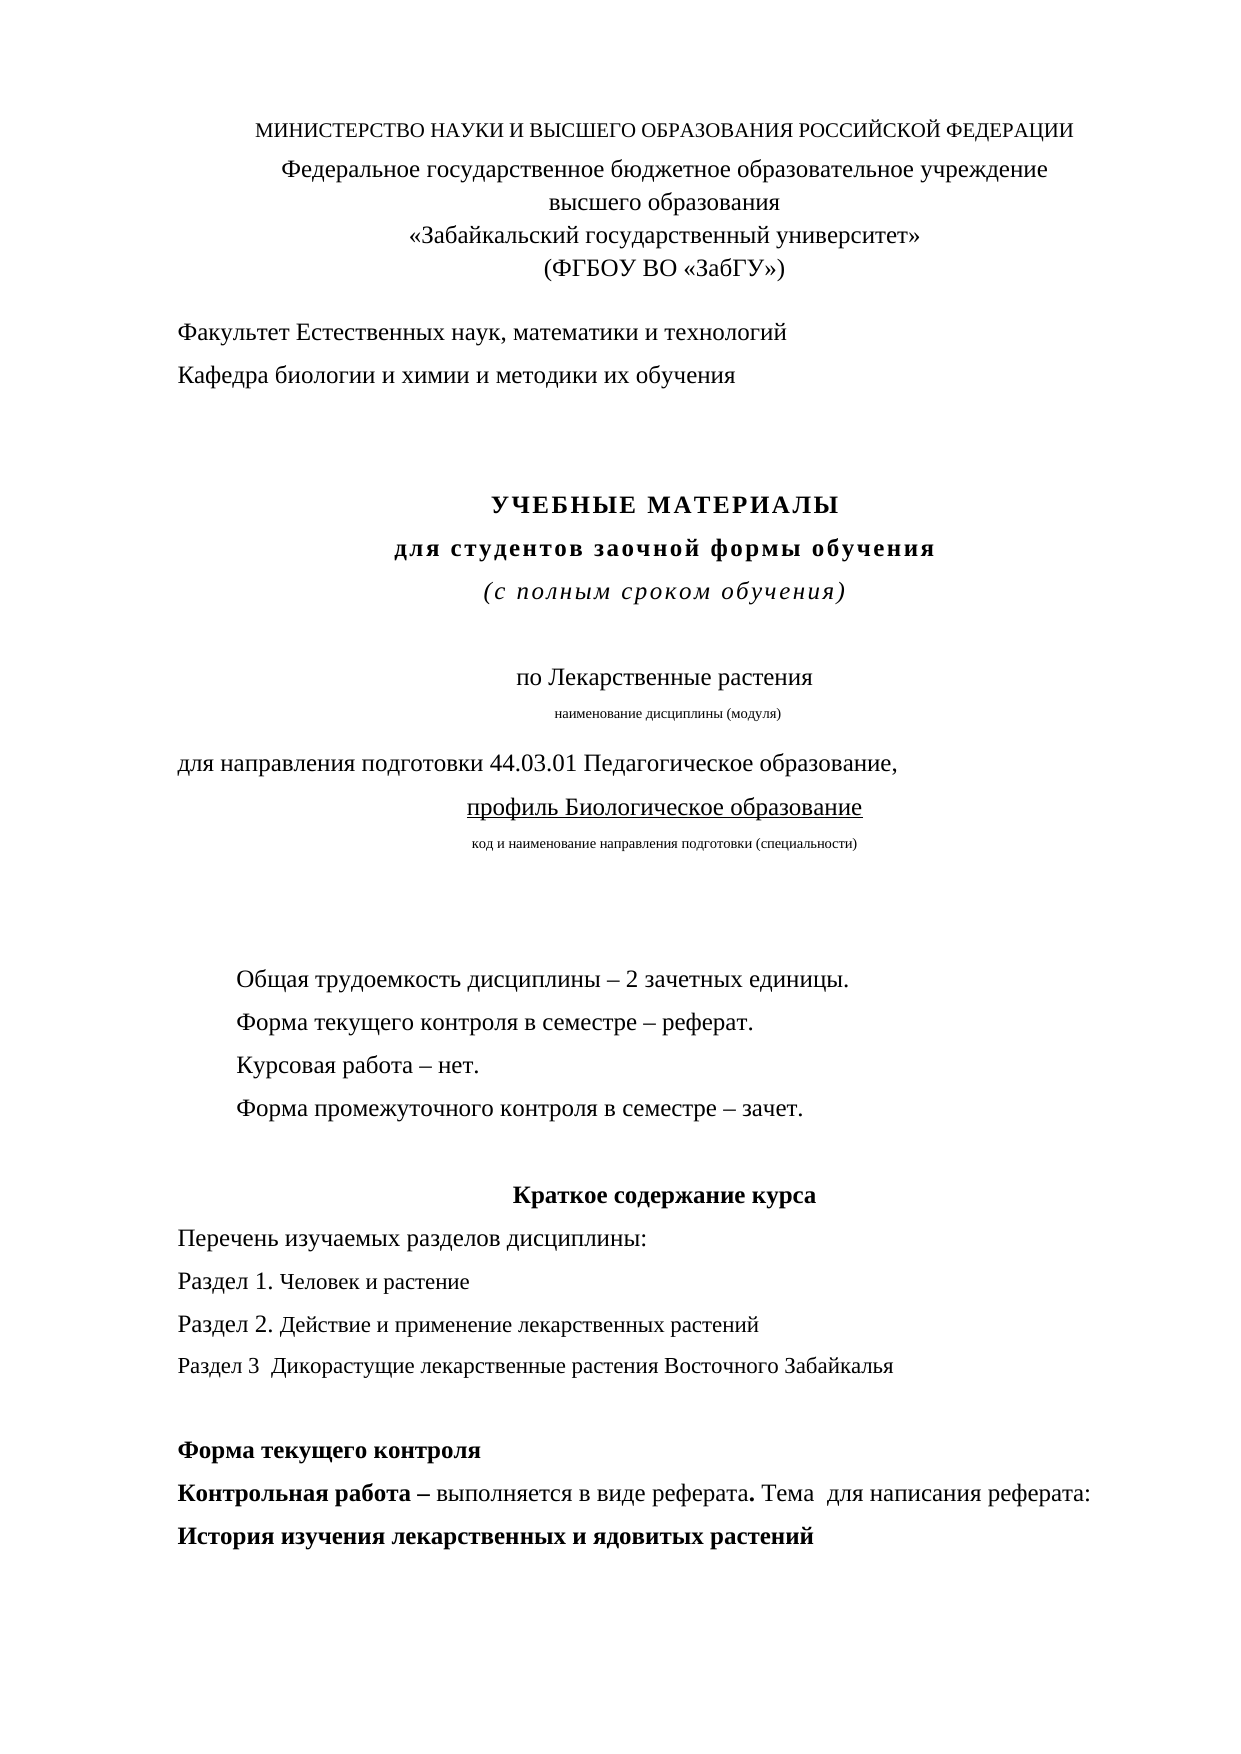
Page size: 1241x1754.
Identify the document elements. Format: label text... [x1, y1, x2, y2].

text высшего образования [177, 187, 1152, 216]
text Перечень изучаемых разделов дисциплины: [177, 1223, 1152, 1252]
text Федеральное государственное бюджетное образовательное учреждение [177, 154, 1152, 183]
text УЧЕБНЫЕ МАТЕРИАЛЫ [177, 490, 1152, 518]
text МИНИСТЕРСТВО НАУКИ И ВЫСШЕГО ОБРАЗОВАНИЯ РОССИЙСКОЙ ФЕДЕРАЦИИ [177, 118, 1152, 142]
text наименование дисциплины (модуля) [177, 705, 1152, 734]
text код и наименование направления подготовки (специальности) [177, 835, 1152, 863]
text Форма промежуточного контроля в семестре – зачет. [177, 1093, 1152, 1122]
text профиль Биологическое образование [177, 792, 1152, 820]
text Форма текущего контроля [177, 1435, 1152, 1463]
text (ФГБОУ ВО «ЗабГУ») [177, 253, 1152, 282]
text Общая трудоемкость дисциплины – 2 зачетных единицы. [177, 964, 1152, 993]
text (с полным сроком обучения) [177, 576, 1152, 605]
text Краткое содержание курса [177, 1180, 1152, 1208]
text для направления подготовки 44.03.01 Педагогическое образование, [177, 748, 1152, 777]
text Раздел 2. Действие и применение лекарственных растений [177, 1309, 1152, 1338]
text по Лекарственные растения [177, 662, 1152, 691]
text Раздел 1. Человек и растение [177, 1266, 1152, 1295]
text Контрольная работа – выполняется в виде реферата. Тема для написания реферата: История изучения лекарственных и ядовитых растений [177, 1478, 1152, 1550]
text Раздел 3 Дикорастущие лекарственные растения Восточного Забайкалья [177, 1352, 1152, 1378]
text Кафедра биологии и химии и методики их обучения [177, 360, 1152, 389]
text Форма текущего контроля в семестре – реферат. [177, 1007, 1152, 1036]
text Курсовая работа – нет. [177, 1050, 1152, 1079]
text для студентов заочной формы обучения [177, 533, 1152, 562]
text «Забайкальский государственный университет» [177, 220, 1152, 249]
text Факультет Естественных наук, математики и технологий [177, 317, 1152, 346]
